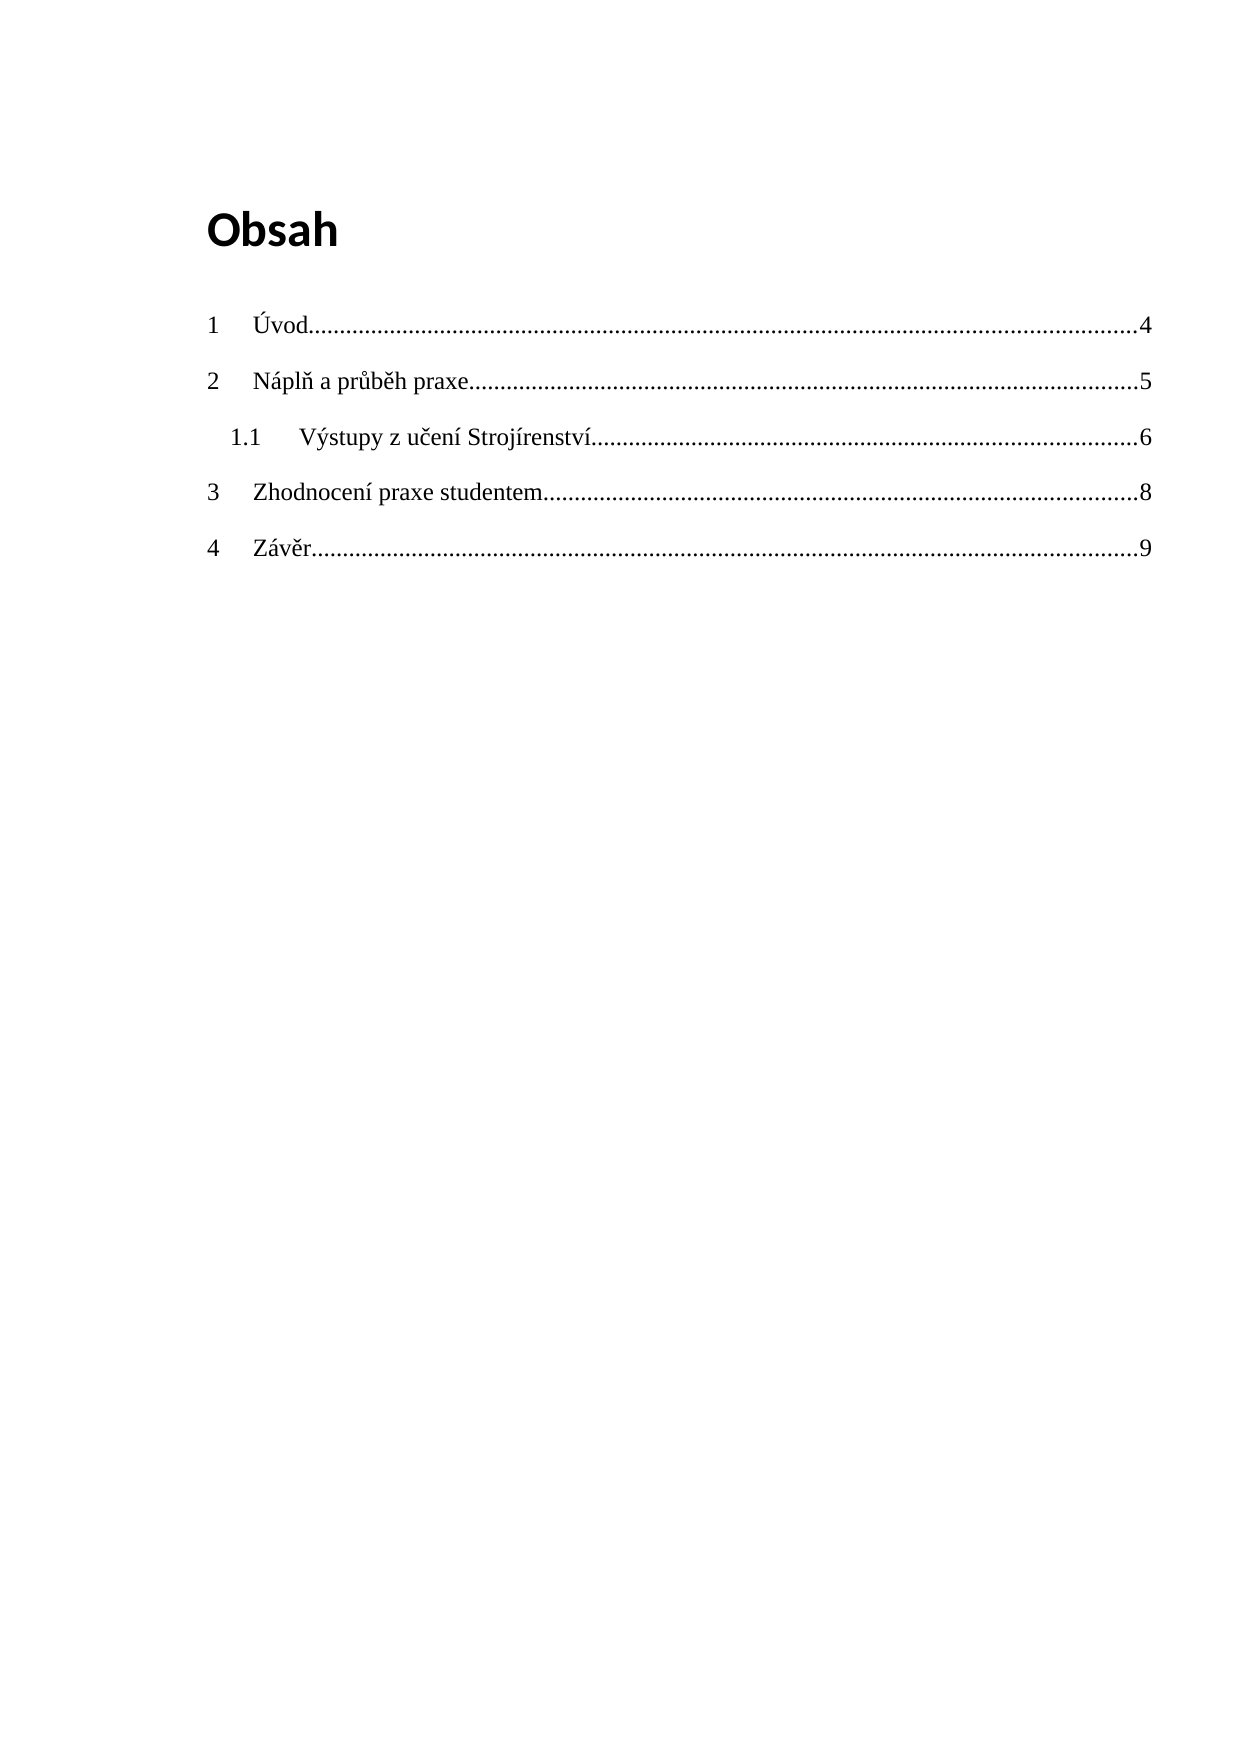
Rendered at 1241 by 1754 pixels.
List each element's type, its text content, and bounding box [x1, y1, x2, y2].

text 4 Závěr 9 [207, 533, 1181, 562]
text 1.1 Výstupy z učení Strojírenství 6 [230, 422, 1181, 450]
text 1 Úvod 4 [207, 310, 1181, 339]
text 3 Zhodnocení praxe studentem 8 [207, 477, 1181, 506]
text 2 Náplň a průběh praxe 5 [207, 366, 1181, 394]
text Obsah [207, 198, 1181, 259]
